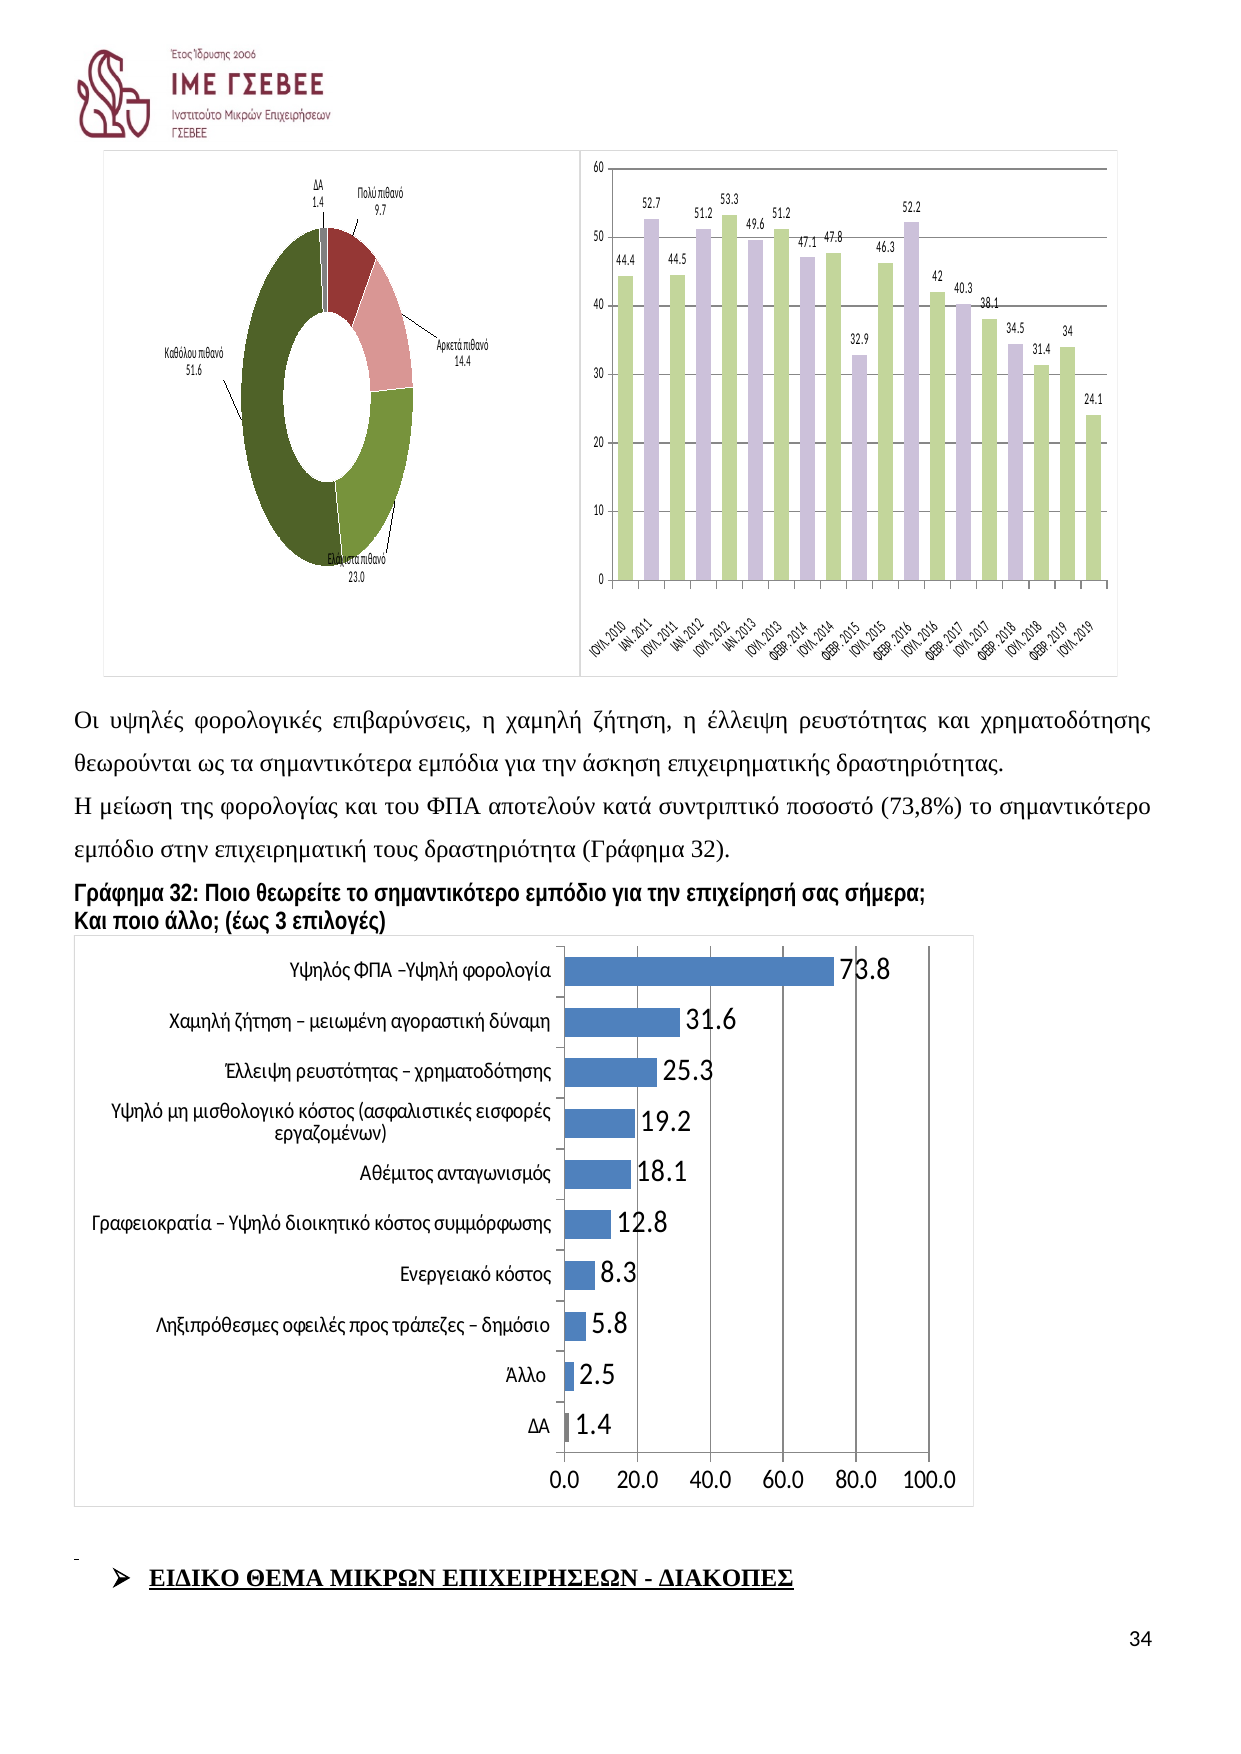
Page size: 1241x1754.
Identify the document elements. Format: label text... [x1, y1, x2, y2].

text Η μείωση της φορολογίας και του ΦΠΑ αποτελούν κατά συντριπτικό ποσοστό (73,8%) το σημαντικότερο εμπόδιο στην επιχειρηματική τους δραστηριότητα (Γράφημα 32). [74, 791, 1152, 863]
text Γράφημα 32: Ποιο θεωρείτε το σημαντικότερο εμπόδιο για την επιχείρησή σας σήμερα; [74, 878, 1152, 906]
list ΕΙΔΙΚΟ ΘΕΜΑ ΜΙΚΡΩΝ ΕΠΙΧΕΙΡΗΣΕΩΝ - ΔΙΑΚΟΠΕΣ [111, 1563, 1152, 1592]
text Και ποιο άλλο; (έως 3 επιλογές) [74, 906, 1152, 935]
picture [73, 44, 333, 142]
text Οι υψηλές φορολογικές επιβαρύνσεις, η χαμηλή ζήτηση, η έλλειψη ρευστότητας και χρηματοδότησης θεωρούνται ως τα σημαντικότερα εμπόδια για την άσκηση επιχειρηματικής δραστηριότητας. [74, 705, 1152, 777]
